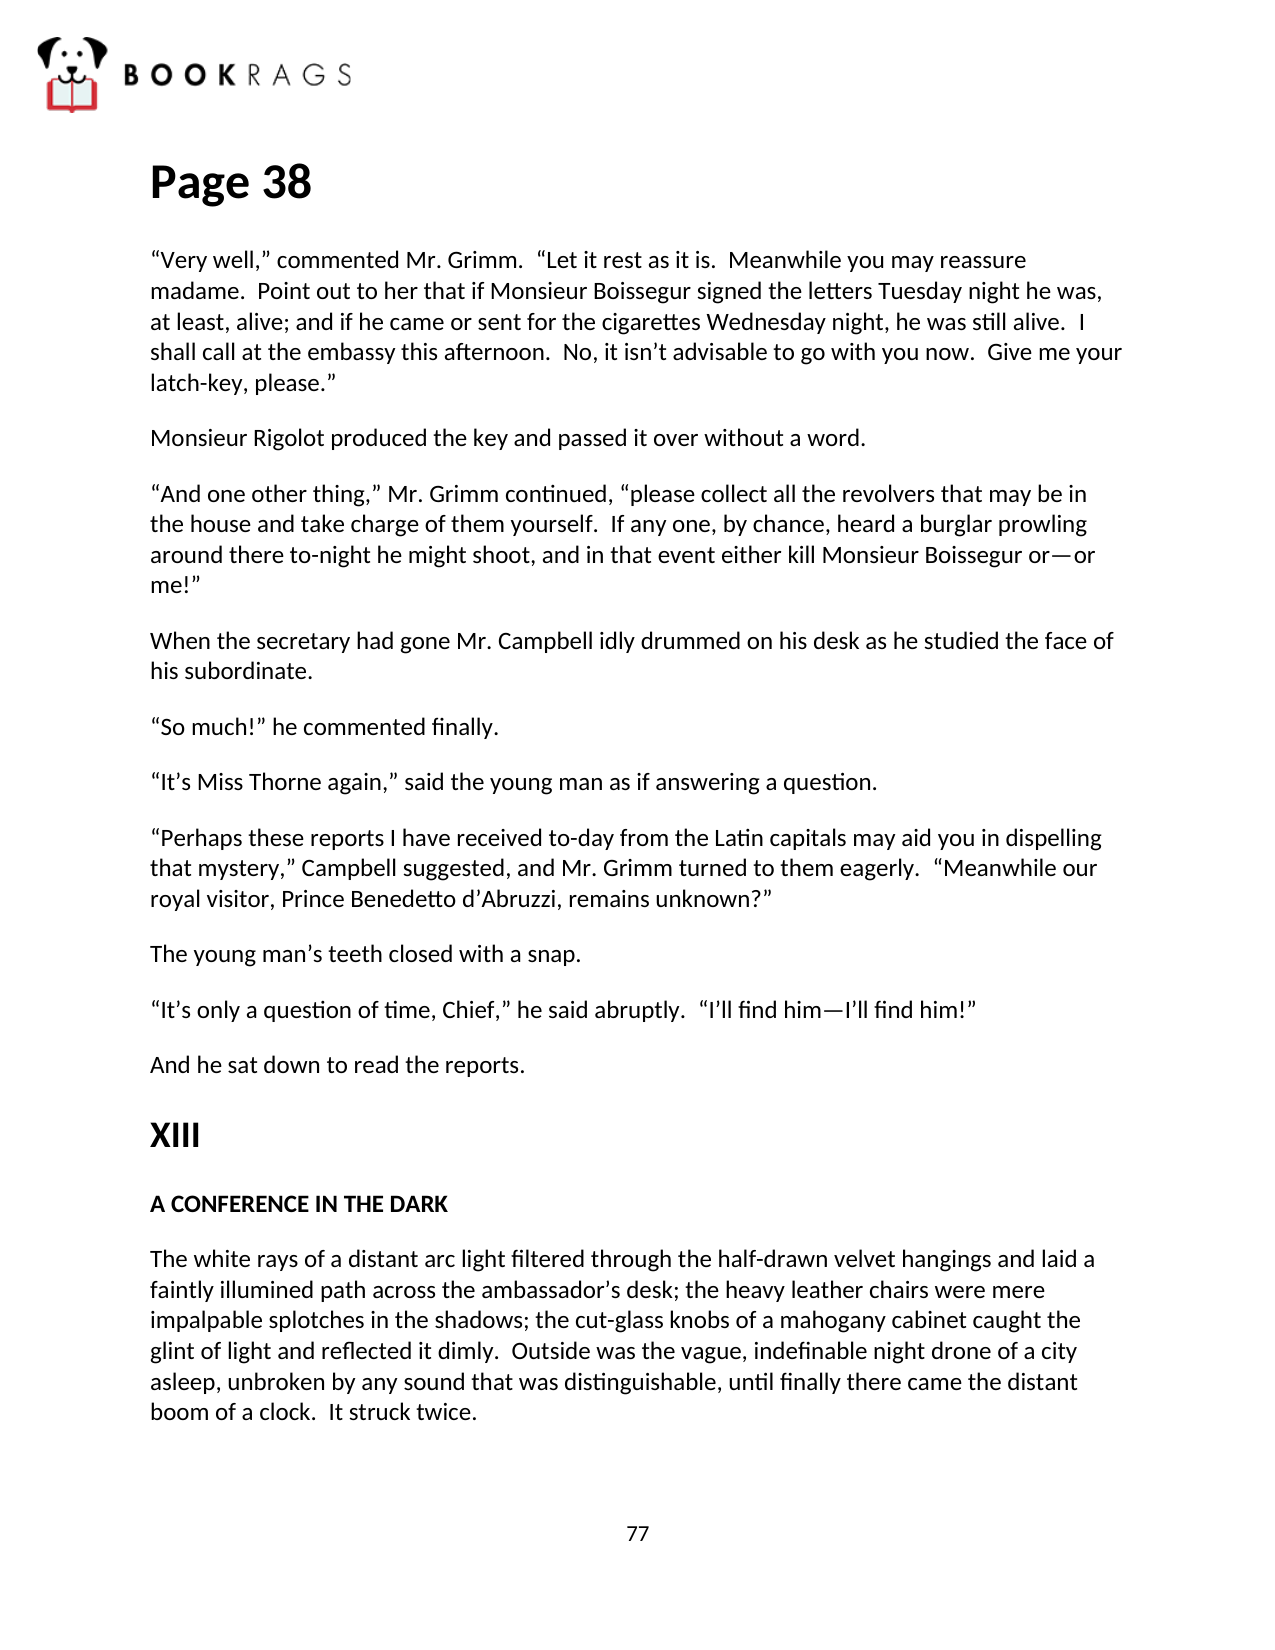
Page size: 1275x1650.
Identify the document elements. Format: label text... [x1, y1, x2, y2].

text “It’s only a question of time, Chief,” he said abruptly. “I’ll find him—­I’ll find him!” [150, 994, 1125, 1024]
picture [37, 37, 351, 113]
text When the secretary had gone Mr. Campbell idly drummed on his desk as he studied the face of his subordinate. [150, 625, 1125, 686]
text The white rays of a distant arc light filtered through the half-drawn velvet hangings and laid a faintly illumined path across the ambassador’s desk; the heavy leather chairs were mere impalpable splotches in the shadows; the cut-glass knobs of a mahogany cabinet caught the glint of light and reflected it dimly. Outside was the vague, indefinable night drone of a city asleep, unbroken by any sound that was distinguishable, until finally there came the distant boom of a clock. It struck twice. [150, 1244, 1125, 1427]
text A CONFERENCE IN THE DARK [150, 1188, 1125, 1219]
text “And one other thing,” Mr. Grimm continued, “please collect all the revolvers that may be in the house and take charge of them yourself. If any one, by chance, heard a burglar prowling around there to-night he might shoot, and in that event either kill Monsieur Boissegur or—­or me!” [150, 478, 1125, 600]
text And he sat down to read the reports. [150, 1049, 1125, 1080]
text Page 38 [150, 150, 1125, 211]
text “Perhaps these reports I have received to-day from the Latin capitals may aid you in dispelling that mystery,” Campbell suggested, and Mr. Grimm turned to them eagerly. “Meanwhile our royal visitor, Prince Benedetto d’Abruzzi, remains unknown?” [150, 822, 1125, 913]
text Monsieur Rigolot produced the key and passed it over without a word. [150, 422, 1125, 453]
text The young man’s teeth closed with a snap. [150, 938, 1125, 969]
text “It’s Miss Thorne again,” said the young man as if answering a question. [150, 766, 1125, 797]
text XIII [150, 1111, 1125, 1157]
text “Very well,” commented Mr. Grimm. “Let it rest as it is. Meanwhile you may reassure madame. Point out to her that if Monsieur Boissegur signed the letters Tuesday night he was, at least, alive; and if he came or sent for the cigarettes Wednesday night, he was still alive. I shall call at the embassy this afternoon. No, it isn’t advisable to go with you now. Give me your latch-key, please.” [150, 244, 1125, 397]
text “So much!” he commented finally. [150, 711, 1125, 741]
